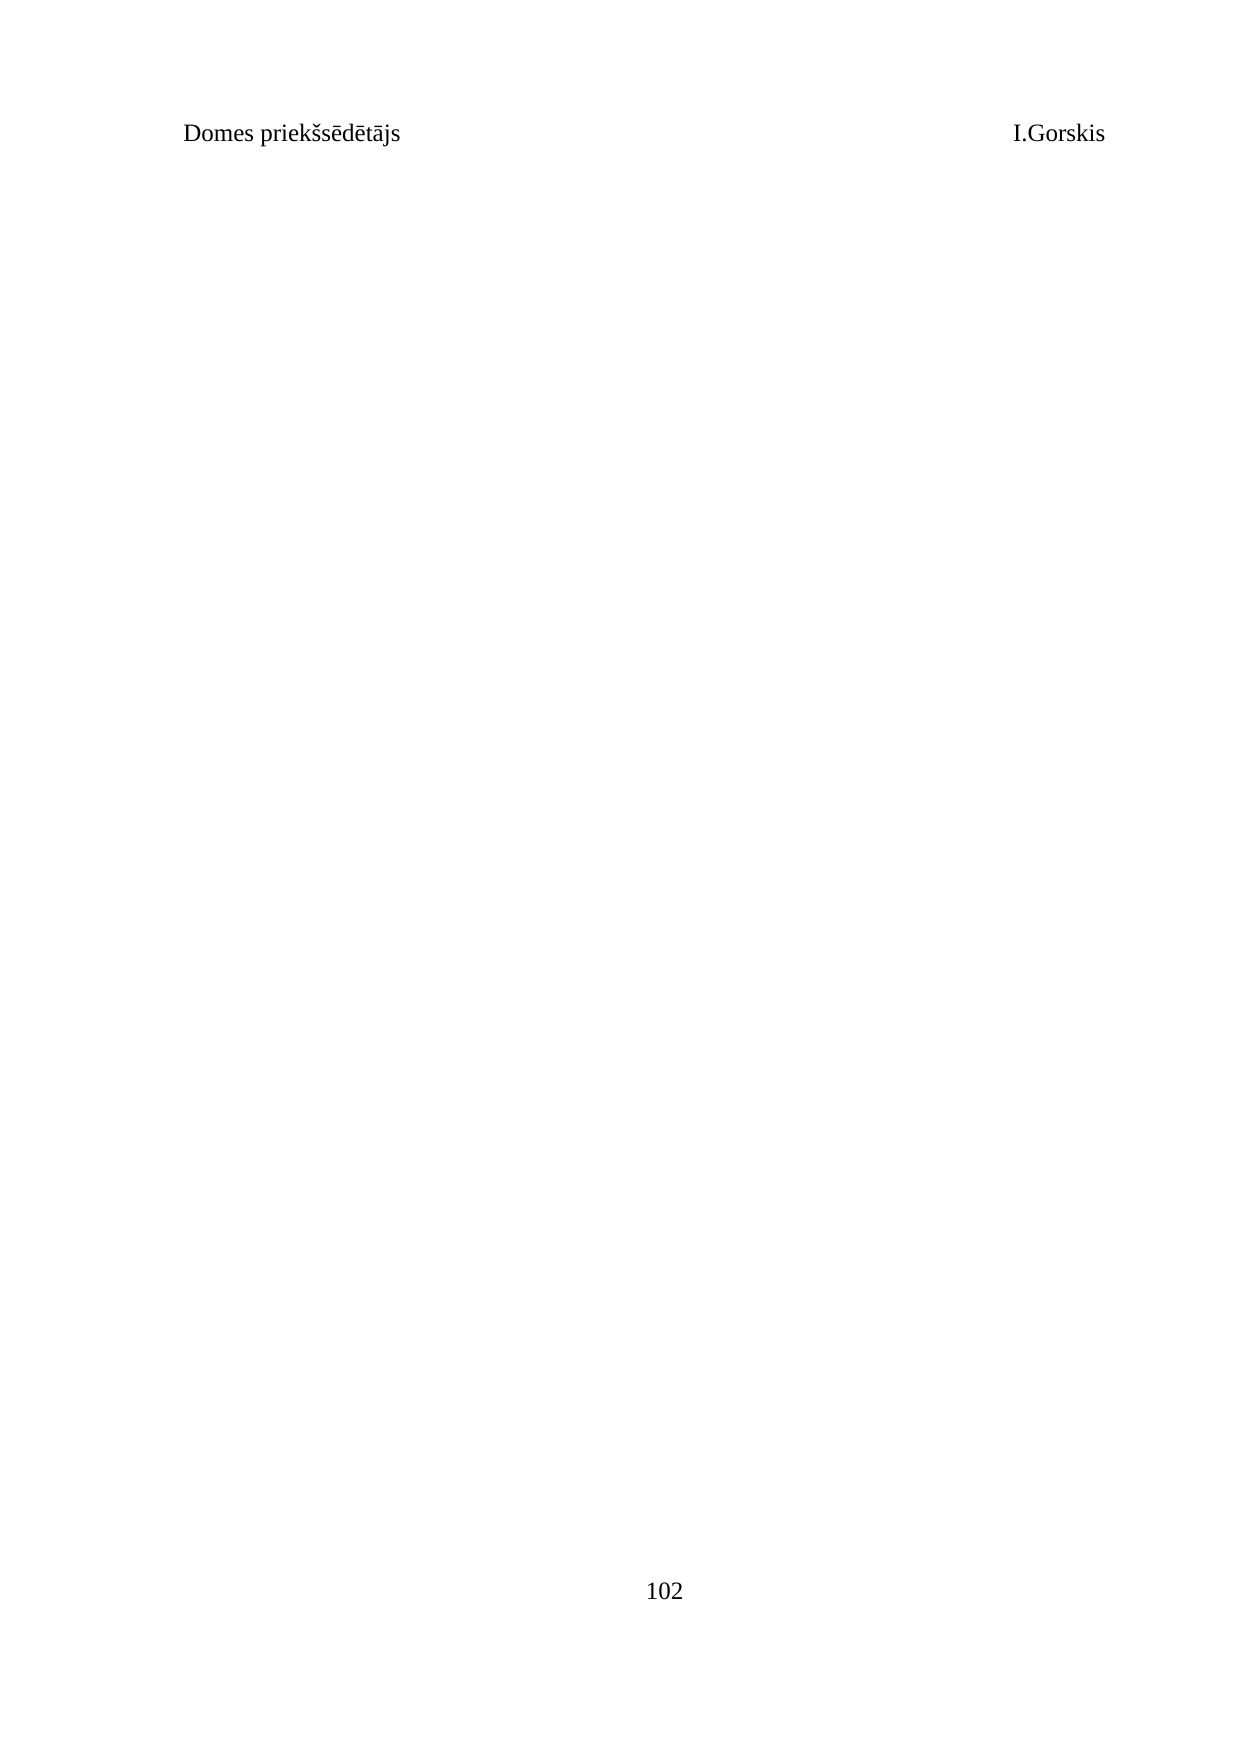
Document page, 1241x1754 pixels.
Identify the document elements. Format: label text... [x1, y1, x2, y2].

text Domes priekšsēdētājs I.Gorskis [183, 118, 1224, 147]
